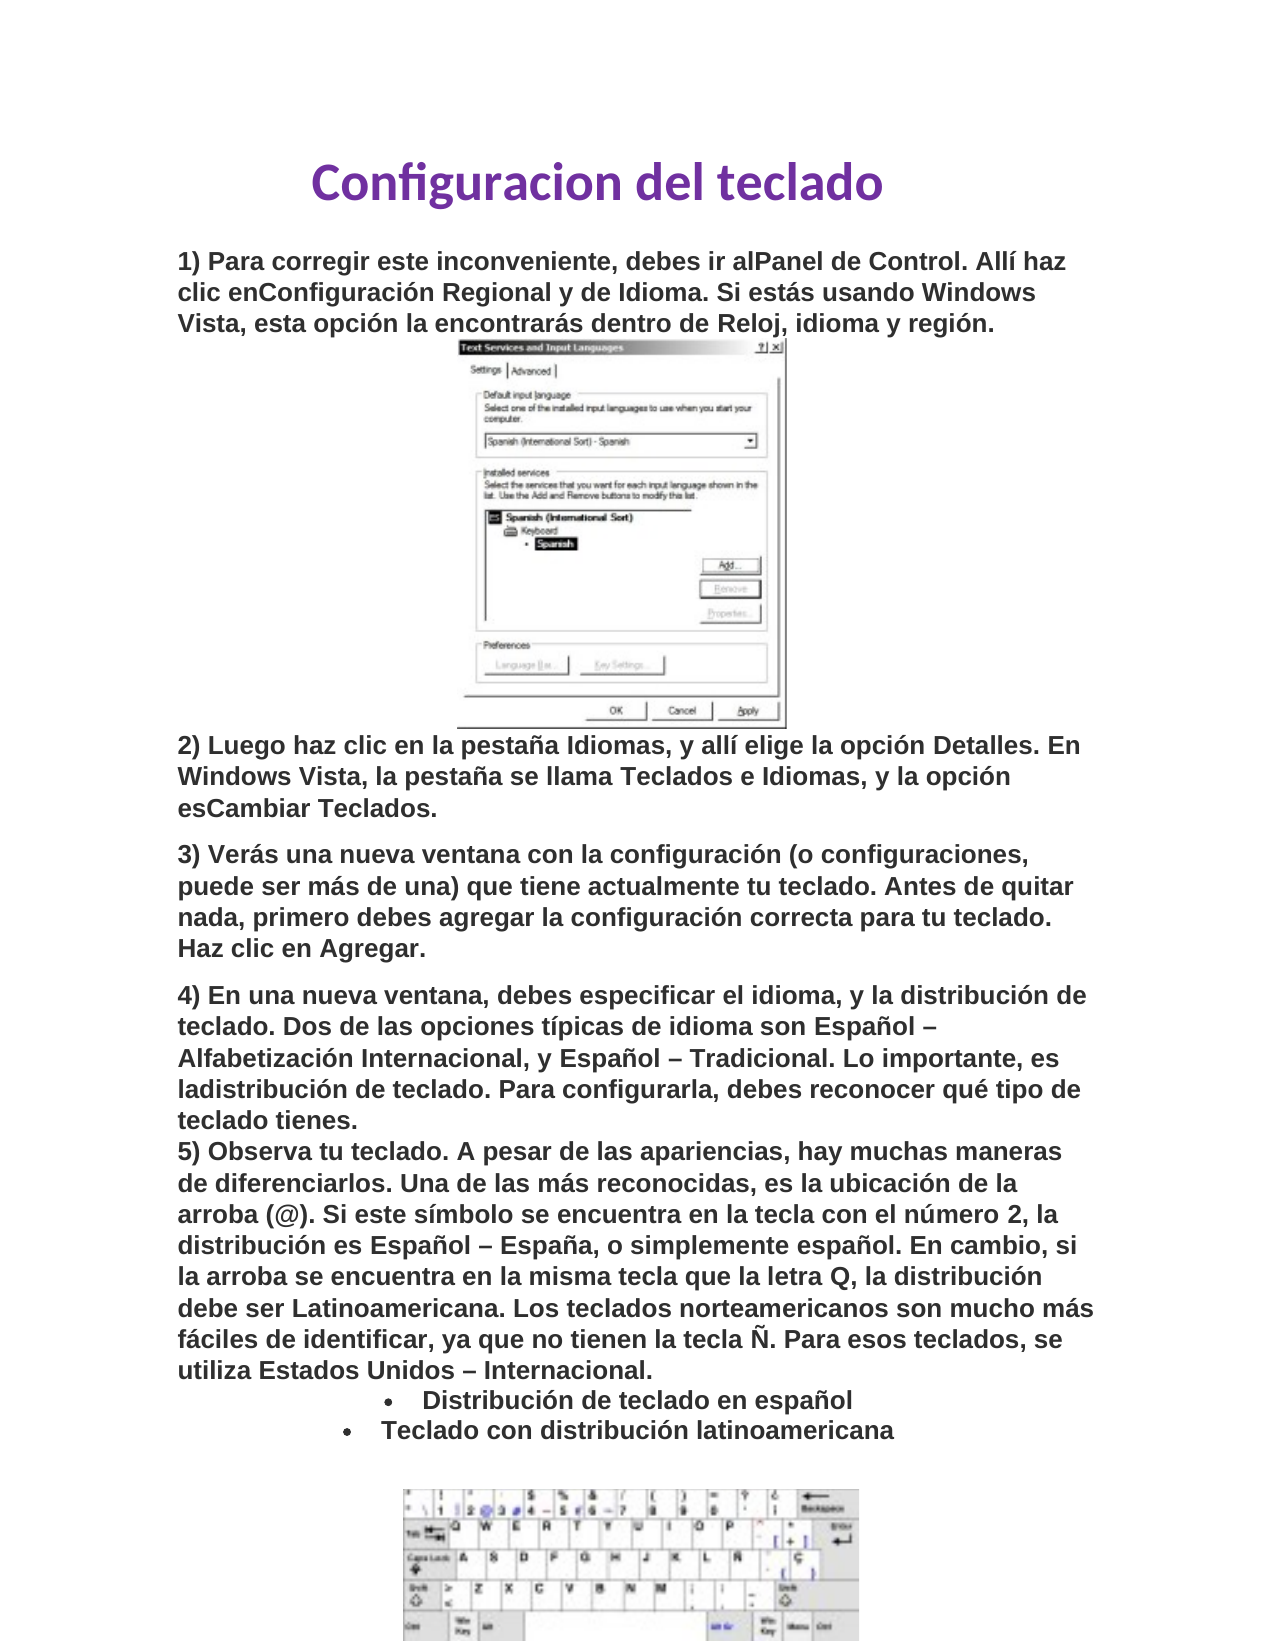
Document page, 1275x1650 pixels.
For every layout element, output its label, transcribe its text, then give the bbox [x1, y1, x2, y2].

text 1) Para corregir este inconveniente, debes ir alPanel de Control. Allí haz clic enConfiguración Regional y de Idioma. Si estás usando Windows Vista, esta opción la encontrarás dentro de Reloj, idioma y región. [177, 244, 1098, 338]
text 2) Luego haz clic en la pestaña Idiomas, y allí elige la opción Detalles. En Windows Vista, la pestaña se llama Teclados e Idiomas, y la opción esCambiar Teclados. [177, 729, 1098, 823]
text 3) Verás una nueva ventana con la configuración (o configuraciones, puede ser más de una) que tiene actualmente tu teclado. Antes de quitar nada, primero debes agregar la configuración correcta para tu teclado. Haz clic en Agregar. [177, 838, 1098, 963]
picture [457, 338, 787, 729]
picture [403, 1489, 860, 1638]
list Distribución de teclado en español [140, 1385, 1098, 1415]
text 4) En una nueva ventana, debes especificar el idioma, y la distribución de teclado. Dos de las opciones típicas de idioma son Español – Alfabetización Internacional, y Español – Tradicional. Lo importante, es ladistribución de teclado. Para configurarla, debes reconocer qué tipo de teclado tienes. [177, 979, 1098, 1135]
list Teclado con distribución latinoamericana [140, 1415, 1098, 1445]
text Configuracion del teclado [177, 148, 1098, 214]
text 5) Observa tu teclado. A pesar de las apariencias, hay muchas maneras de diferenciarlos. Una de las más reconocidas, es la ubicación de la arroba (@). Si este símbolo se encuentra en la tecla con el número 2, la distribución es Español – España, o simplemente español. En cambio, si la arroba se encuentra en la misma tecla que la letra Q, la distribución debe ser Latinoamericana. Los teclados norteamericanos son mucho más fáciles de identificar, ya que no tienen la tecla Ñ. Para esos teclados, se utiliza Estados Unidos – Internacional. [177, 1135, 1098, 1385]
